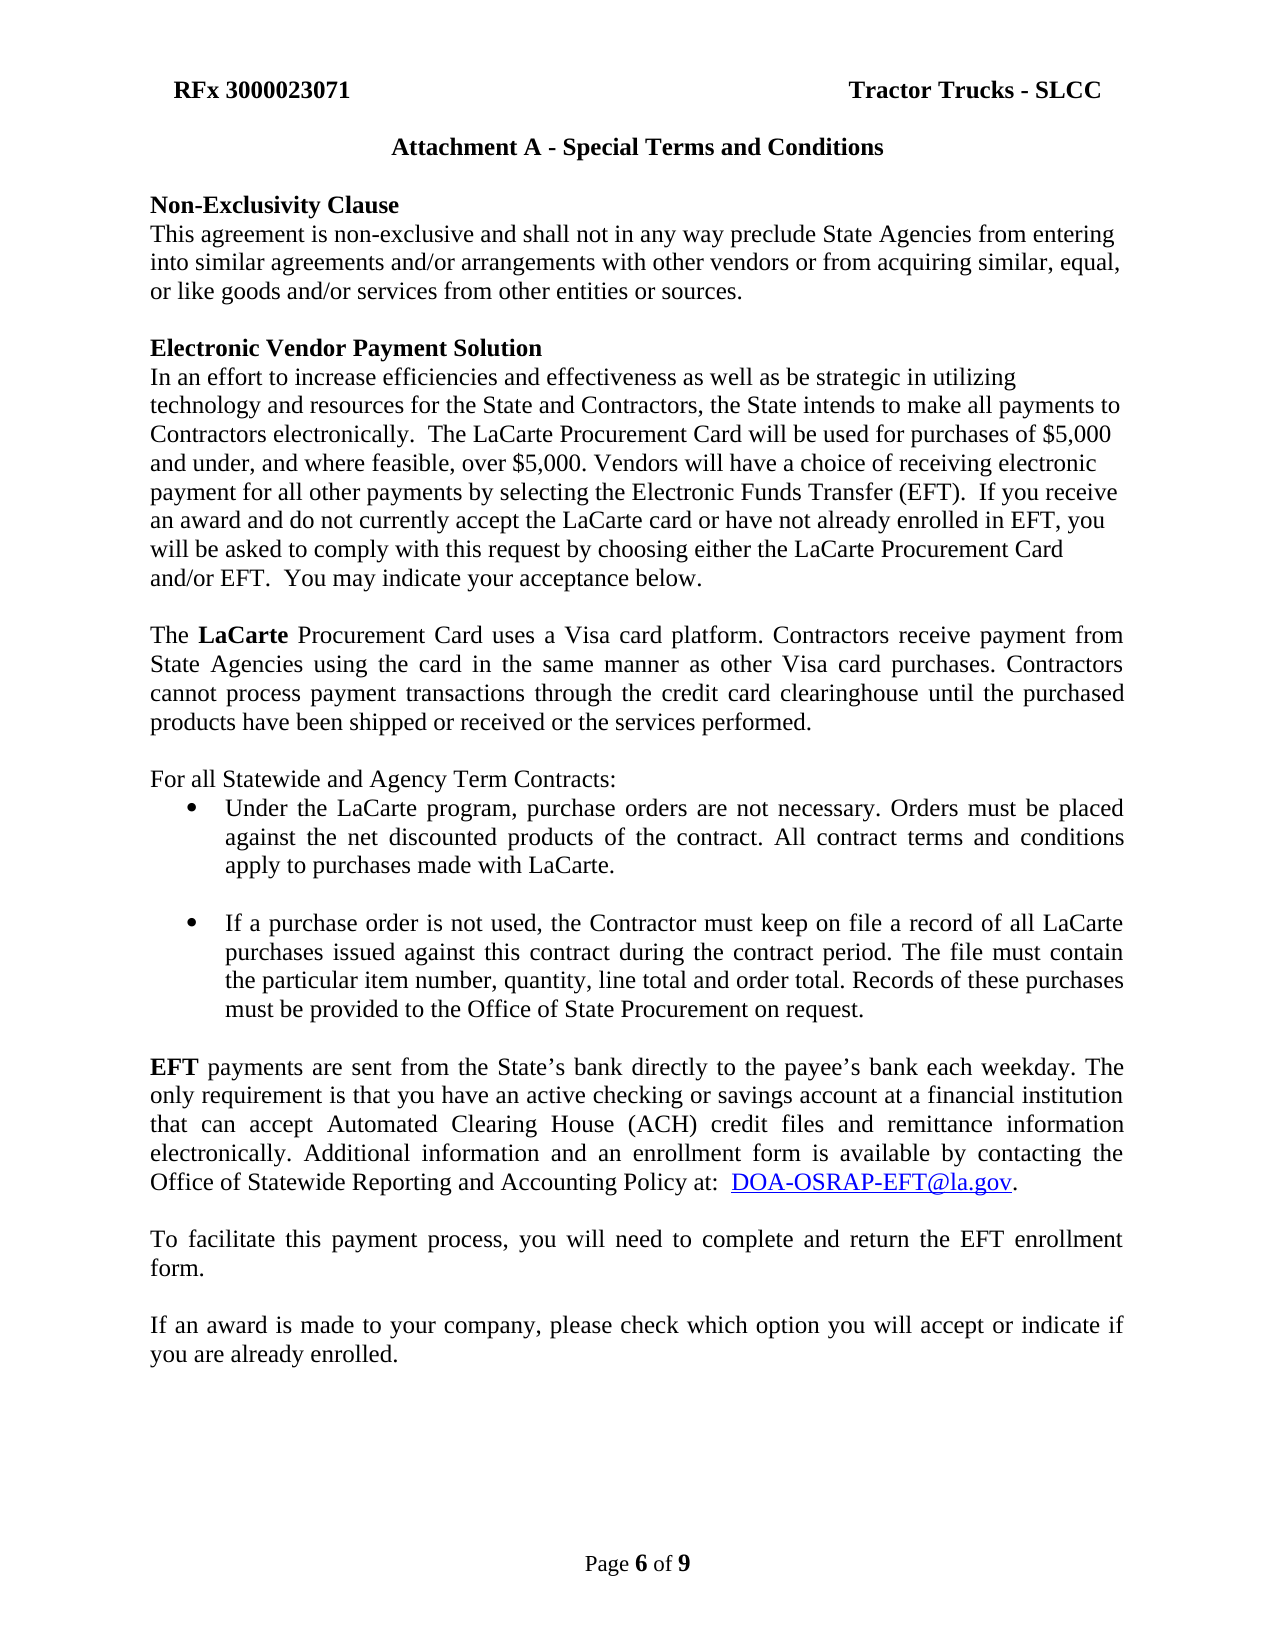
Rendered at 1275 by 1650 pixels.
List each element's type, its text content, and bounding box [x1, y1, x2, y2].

text Non-Exclusivity Clause [150, 190, 1125, 219]
list This agreement is non-exclusive and shall not in any way preclude State Agencies from entering into similar agreements and/or arrangements with other vendors or from acquiring similar, equal, or like goods and/or services from other entities or sources. [150, 219, 1125, 305]
text EFT payments are sent from the State’s bank directly to the payee’s bank each weekday. The only requirement is that you have an active checking or savings account at a financial institution that can accept Automated Clearing House (ACH) credit files and remittance information electronically. Additional information and an enrollment form is available by contacting the Office of Statewide Reporting and Accounting Policy at: DOA-OSRAP-EFT@la.gov. [150, 1052, 1125, 1196]
list Under the LaCarte program, purchase orders are not necessary. Orders must be placed against the net discounted products of the contract. All contract terms and conditions apply to purchases made with LaCarte. [187, 793, 1125, 879]
text The LaCarte Procurement Card uses a Visa card platform. Contractors receive payment from State Agencies using the card in the same manner as other Visa card purchases. Contractors cannot process payment transactions through the credit card clearinghouse until the purchased products have been shipped or received or the services performed. [150, 621, 1125, 736]
list In an effort to increase efficiencies and effectiveness as well as be strategic in utilizing technology and resources for the State and Contractors, the State intends to make all payments to Contractors electronically. The LaCarte Procurement Card will be used for purchases of $5,000 and under, and where feasible, over $5,000. Vendors will have a choice of receiving electronic payment for all other payments by selecting the Electronic Funds Transfer (EFT). If you receive an award and do not currently accept the LaCarte card or have not already enrolled in EFT, you will be asked to comply with this request by choosing either the LaCarte Procurement Card and/or EFT. You may indicate your acceptance below. [150, 362, 1125, 592]
text If an award is made to your company, please check which option you will accept or indicate if you are already enrolled. [150, 1311, 1125, 1368]
text Electronic Vendor Payment Solution [150, 333, 1125, 362]
text For all Statewide and Agency Term Contracts: [150, 764, 1125, 793]
list If a purchase order is not used, the Contractor must keep on file a record of all LaCarte purchases issued against this contract during the contract period. The file must contain the particular item number, quantity, line total and order total. Records of these purchases must be provided to the Office of State Procurement on request. [187, 908, 1125, 1023]
text To facilitate this payment process, you will need to complete and return the EFT enrollment form. [150, 1224, 1125, 1282]
